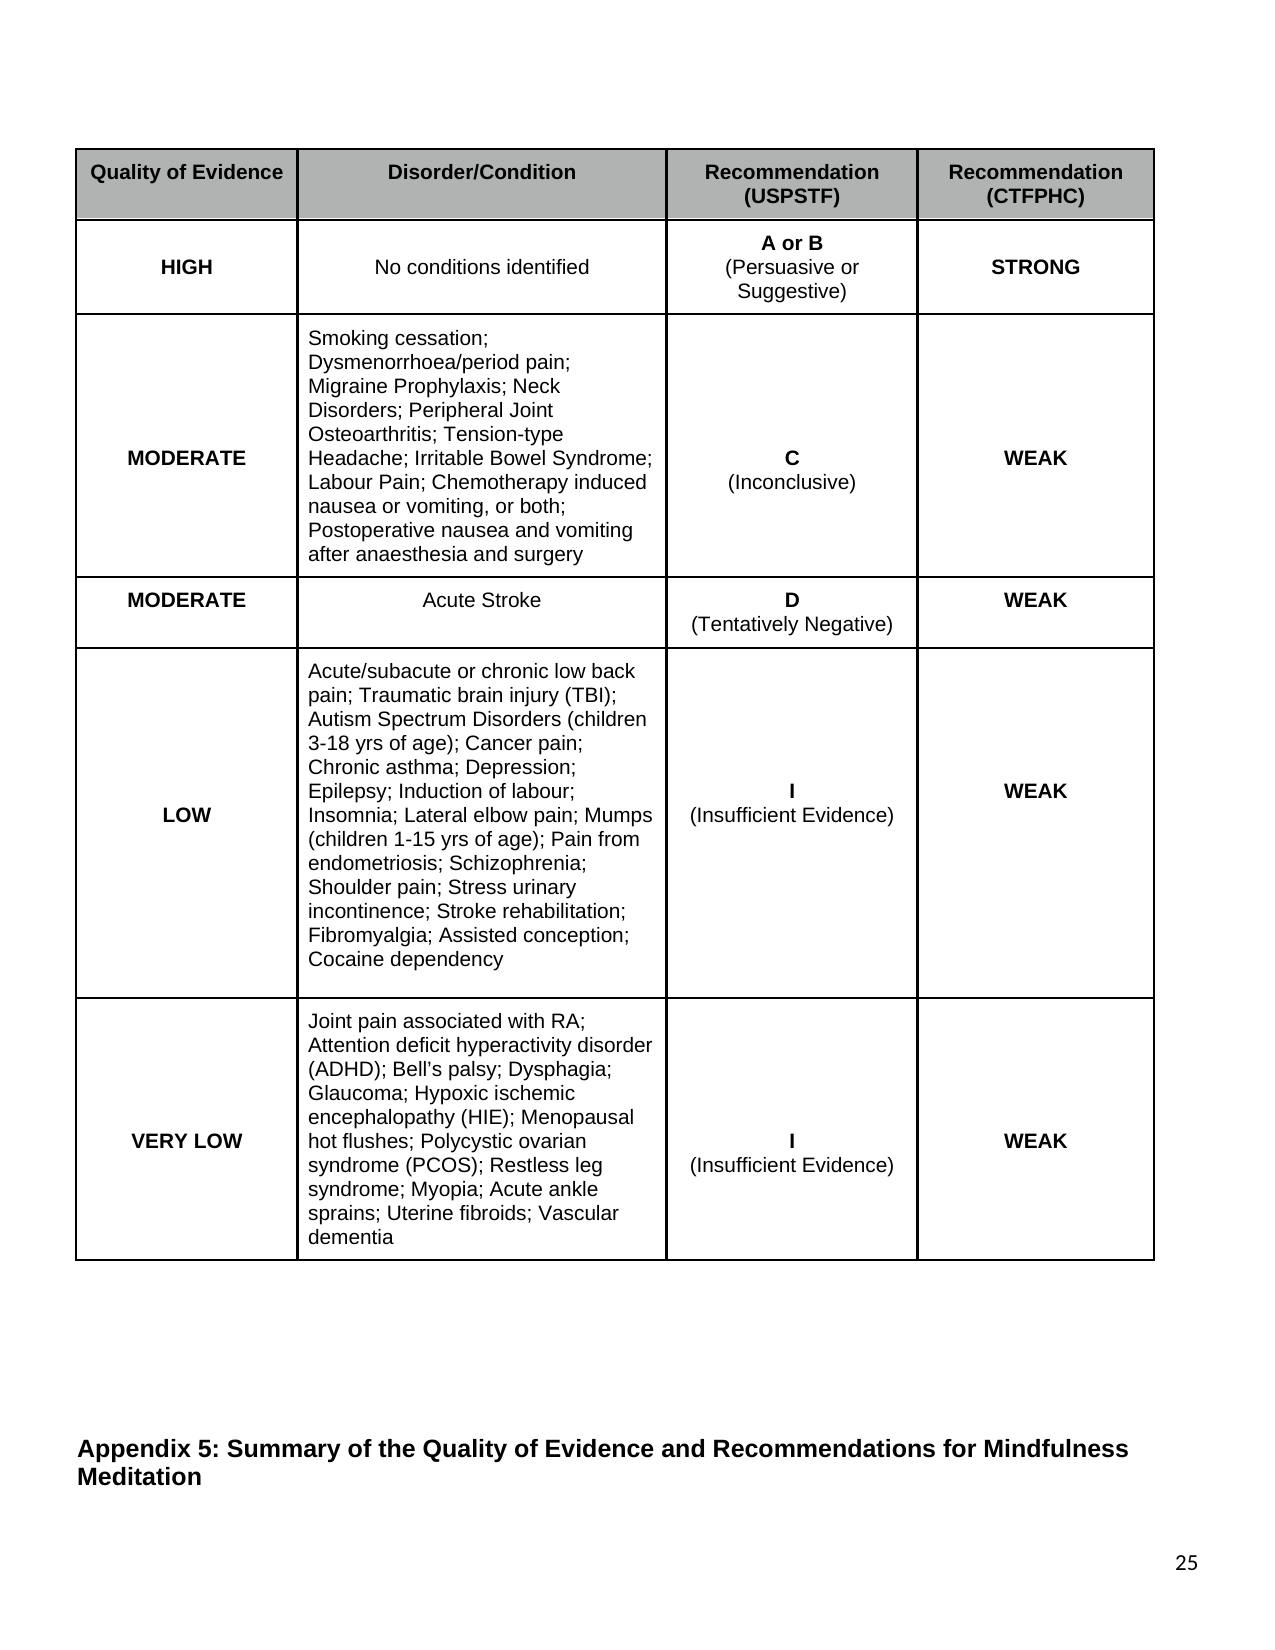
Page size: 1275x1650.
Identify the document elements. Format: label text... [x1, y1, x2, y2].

table_cell No conditions identified [299, 221, 665, 313]
table_cell A or B (Persuasive or Suggestive) [668, 221, 916, 313]
table_cell WEAK [919, 578, 1153, 647]
text Appendix 5: Summary of the Quality of Evidence and Recommendations for Mindfulness Meditation [77, 1434, 1198, 1491]
table_cell MODERATE [77, 315, 296, 576]
table_cell HIGH [77, 221, 296, 313]
table_header Recommendation (CTFPHC) [919, 150, 1153, 218]
table_header Quality of Evidence [77, 150, 296, 218]
table_cell D (Tentatively Negative) [668, 578, 916, 647]
table_cell WEAK [919, 649, 1153, 997]
table_header Recommendation (USPSTF) [668, 150, 916, 218]
table_cell Joint pain associated with RA; Attention deficit hyperactivity disorder (ADHD); Bell’s palsy; Dysphagia; Glaucoma; Hypoxic ischemic encephalopathy (HIE); Menopausal hot flushes; Polycystic ovarian syndrome (PCOS); Restless leg syndrome; Myopia; Acute ankle sprains; Uterine fibroids; Vascular dementia [299, 999, 665, 1259]
table_cell WEAK [919, 999, 1153, 1259]
table_cell WEAK [919, 315, 1153, 576]
table_cell MODERATE [77, 578, 296, 647]
table_cell Acute Stroke [299, 578, 665, 647]
table_cell VERY LOW [77, 999, 296, 1259]
table_cell Acute/subacute or chronic low back pain; Traumatic brain injury (TBI); Autism Spectrum Disorders (children 3-18 yrs of age); Cancer pain; Chronic asthma; Depression; Epilepsy; Induction of labour; Insomnia; Lateral elbow pain; Mumps (children 1-15 yrs of age); Pain from endometriosis; Schizophrenia; Shoulder pain; Stress urinary incontinence; Stroke rehabilitation; Fibromyalgia; Assisted conception; Cocaine dependency [299, 649, 665, 997]
table_cell STRONG [919, 221, 1153, 313]
table_cell LOW [77, 649, 296, 997]
table_cell Smoking cessation; Dysmenorrhoea/period pain; Migraine Prophylaxis; Neck Disorders; Peripheral Joint Osteoarthritis; Tension-type Headache; Irritable Bowel Syndrome; Labour Pain; Chemotherapy induced nausea or vomiting, or both; Postoperative nausea and vomiting after anaesthesia and surgery [299, 315, 665, 576]
table_cell I (Insufficient Evidence) [668, 649, 916, 997]
table_header Disorder/Condition [299, 150, 665, 218]
table_cell I (Insufficient Evidence) [668, 999, 916, 1259]
table_cell C (Inconclusive) [668, 315, 916, 576]
